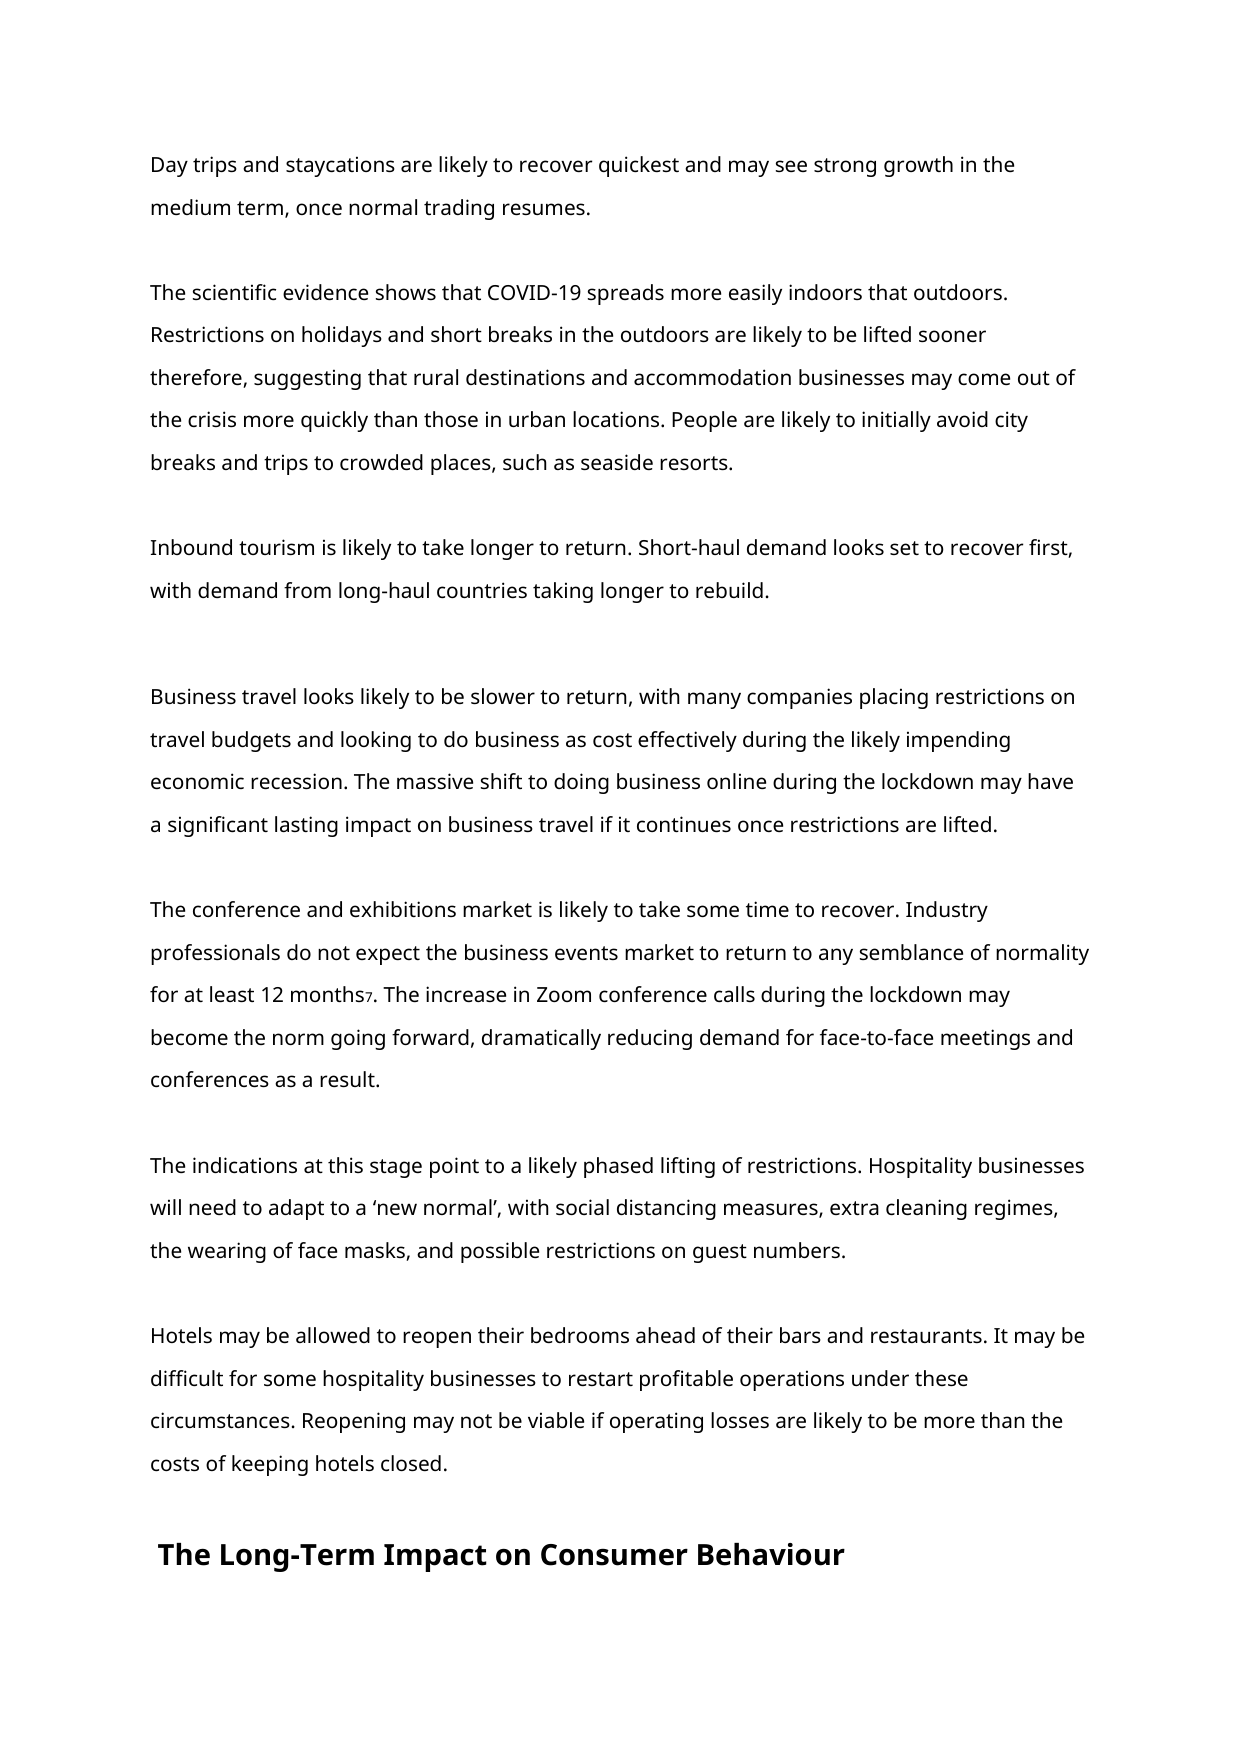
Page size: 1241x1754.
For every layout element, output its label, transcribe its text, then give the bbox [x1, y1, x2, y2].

text The scientific evidence shows that COVID-19 spreads more easily indoors that outdoors. [150, 278, 1090, 306]
text Hotels may be allowed to reopen their bedrooms ahead of their bars and restaurants. It may be difficult for some hospitality businesses to restart profitable operations under these circumstances. Reopening may not be viable if operating losses are likely to be more than the costs of keeping hotels closed. [150, 1321, 1090, 1477]
text The indications at this stage point to a likely phased lifting of restrictions. Hospitality businesses will need to adapt to a ‘new normal’, with social distancing measures, extra cleaning regimes, the wearing of face masks, and possible restrictions on guest numbers. [150, 1151, 1090, 1264]
text The Long-Term Impact on Consumer Behaviour [150, 1534, 1090, 1574]
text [150, 150, 1090, 221]
text Business travel looks likely to be slower to return, with many companies placing restrictions on travel budgets and looking to do business as cost effectively during the likely impending economic recession. The massive shift to doing business online during the lockdown may have a significant lasting impact on business travel if it continues once restrictions are lifted. [150, 682, 1090, 838]
text The conference and exhibitions market is likely to take some time to recover. Industry professionals do not expect the business events market to return to any semblance of normality for at least 12 months7. The increase in Zoom conference calls during the lockdown may become the norm going forward, dramatically reducing demand for face-to-face meetings and conferences as a result. [150, 895, 1090, 1094]
text Inbound tourism is likely to take longer to return. Short-haul demand looks set to recover first, with demand from long-haul countries taking longer to rebuild. [150, 533, 1090, 604]
text Restrictions on holidays and short breaks in the outdoors are likely to be lifted sooner therefore, suggesting that rural destinations and accommodation businesses may come out of the crisis more quickly than those in urban locations. People are likely to initially avoid city breaks and trips to crowded places, such as seaside resorts. [150, 320, 1090, 477]
